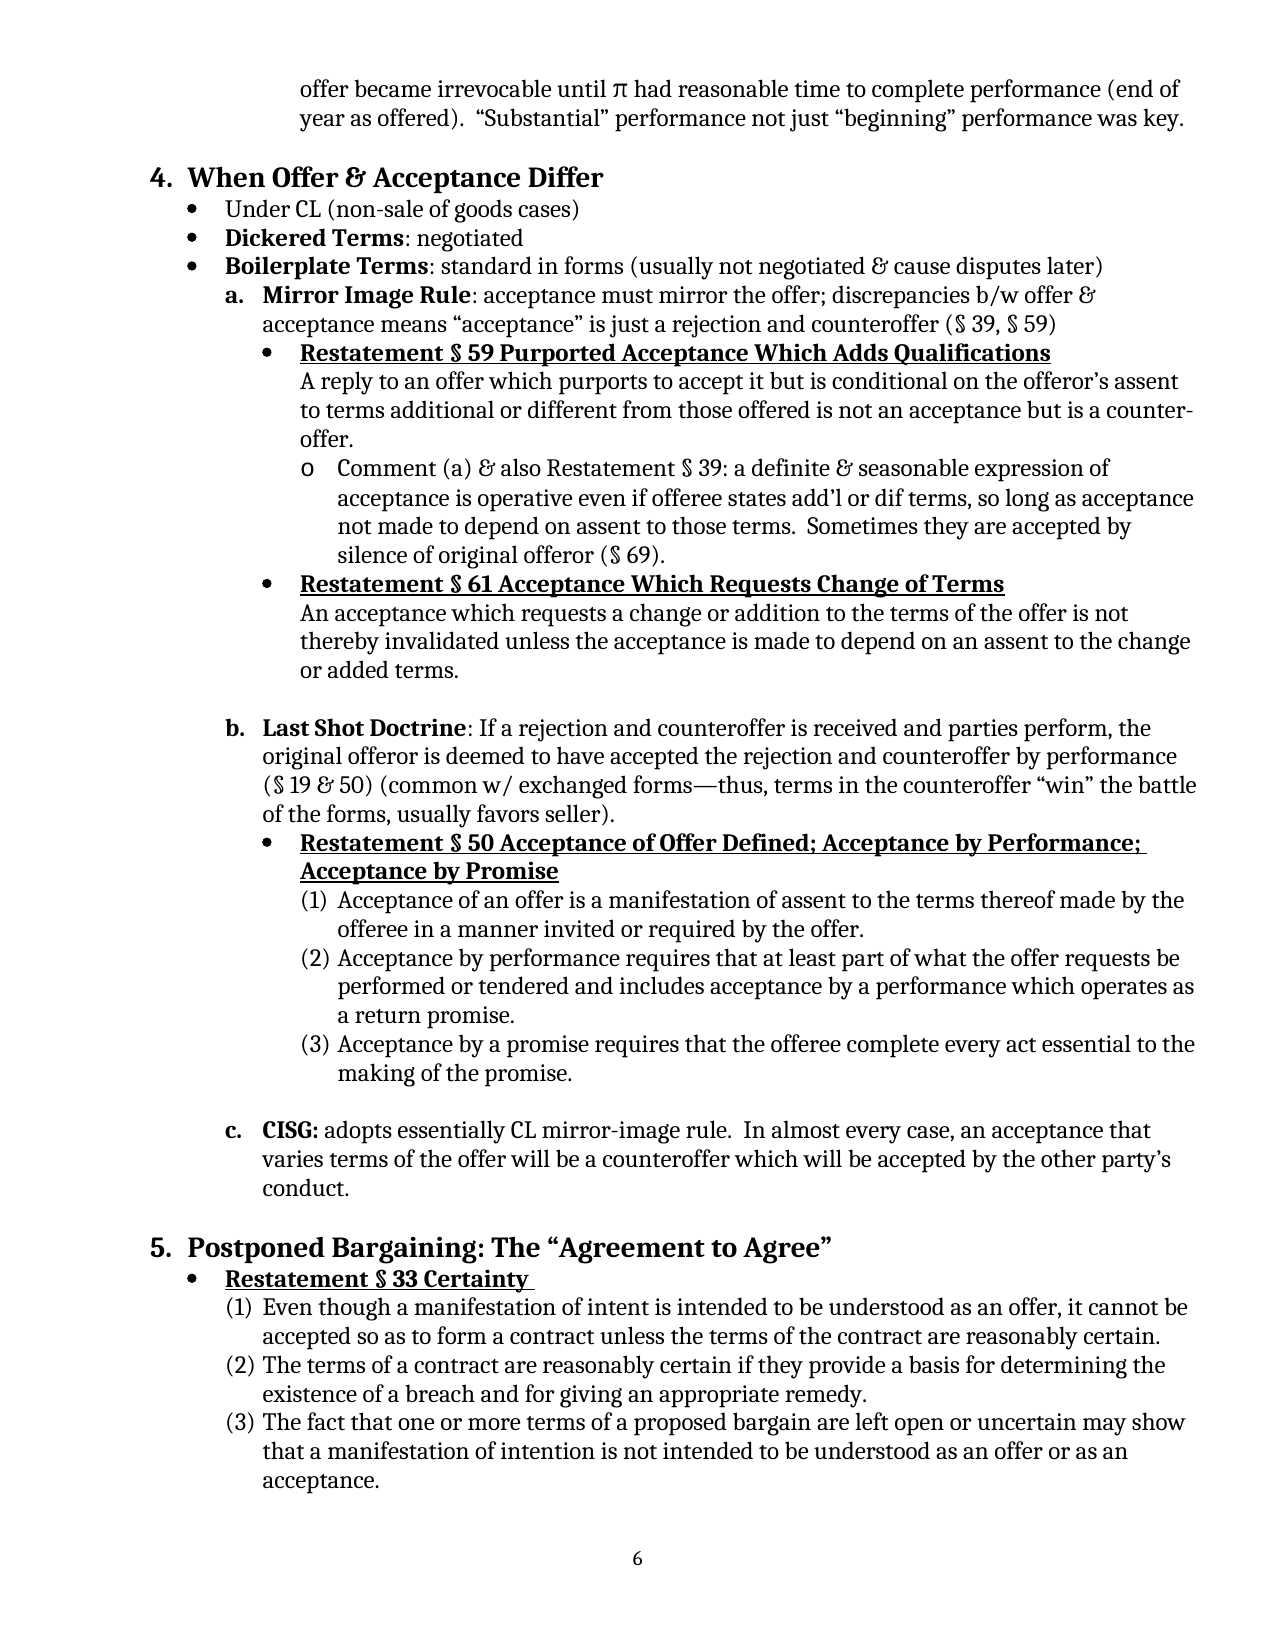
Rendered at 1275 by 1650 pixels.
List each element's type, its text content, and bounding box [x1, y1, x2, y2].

list Boilerplate Terms: standard in forms (usually not negotiated & cause disputes later) [187, 252, 1200, 281]
list An acceptance which requests a change or addition to the terms of the offer is not thereby invalidated unless the acceptance is made to depend on an assent to the change or added terms. [300, 598, 1200, 685]
list Acceptance by performance requires that at least part of what the offer requests be performed or tendered and includes acceptance by a performance which operates as a return promise. [300, 943, 1200, 1030]
list The terms of a contract are reasonably certain if they provide a basis for determining the existence of a breach and for giving an appropriate remedy. [225, 1351, 1200, 1408]
list CISG: adopts essentially CL mirror-image rule. In almost every case, an acceptance that varies terms of the offer will be a counteroffer which will be accepted by the other party’s conduct. [225, 1116, 1200, 1202]
list When Offer & Acceptance Differ [150, 161, 1200, 195]
list Mirror Image Rule: acceptance must mirror the offer; discrepancies b/w offer & acceptance means “acceptance” is just a rejection and counteroffer (§ 39, § 59) [225, 281, 1200, 338]
list Postponed Bargaining: The “Agreement to Agree” [150, 1231, 1200, 1264]
list Restatement § 61 Acceptance Which Requests Change of Terms [262, 570, 1200, 598]
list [262, 75, 1200, 132]
list The fact that one or more terms of a proposed bargain are left open or uncertain may show that a manifestation of intention is not intended to be understood as an offer or as an acceptance. [225, 1408, 1200, 1494]
list A reply to an offer which purports to accept it but is conditional on the offeror’s assent to terms additional or different from those offered is not an acceptance but is a counter-offer. [300, 367, 1200, 453]
list Restatement § 50 Acceptance of Offer Defined; Acceptance by Performance; Acceptance by Promise [262, 828, 1200, 886]
list Acceptance by a promise requires that the offeree complete every act essential to the making of the promise. [300, 1030, 1200, 1087]
list Acceptance of an offer is a manifestation of assent to the terms thereof made by the offeree in a manner invited or required by the offer. [300, 886, 1200, 943]
list Restatement § 33 Certainty [187, 1264, 1200, 1293]
list Restatement § 59 Purported Acceptance Which Adds Qualifications [262, 338, 1200, 367]
list Last Shot Doctrine: If a rejection and counteroffer is received and parties perform, the original offeror is deemed to have accepted the rejection and counteroffer by performance (§ 19 & 50) (common w/ exchanged forms—thus, terms in the counteroffer “win” the battle of the forms, usually favors seller). [225, 713, 1200, 828]
list Even though a manifestation of intent is intended to be understood as an offer, it cannot be accepted so as to form a contract unless the terms of the contract are reasonably certain. [225, 1293, 1200, 1351]
list Dickered Terms: negotiated [187, 223, 1200, 252]
list Under CL (non-sale of goods cases) [187, 195, 1200, 223]
list Comment (a) & also Restatement § 39: a definite & seasonable expression of acceptance is operative even if offeree states add’l or dif terms, so long as acceptance not made to depend on assent to those terms. Sometimes they are accepted by silence of original offeror (§ 69). [300, 453, 1200, 570]
